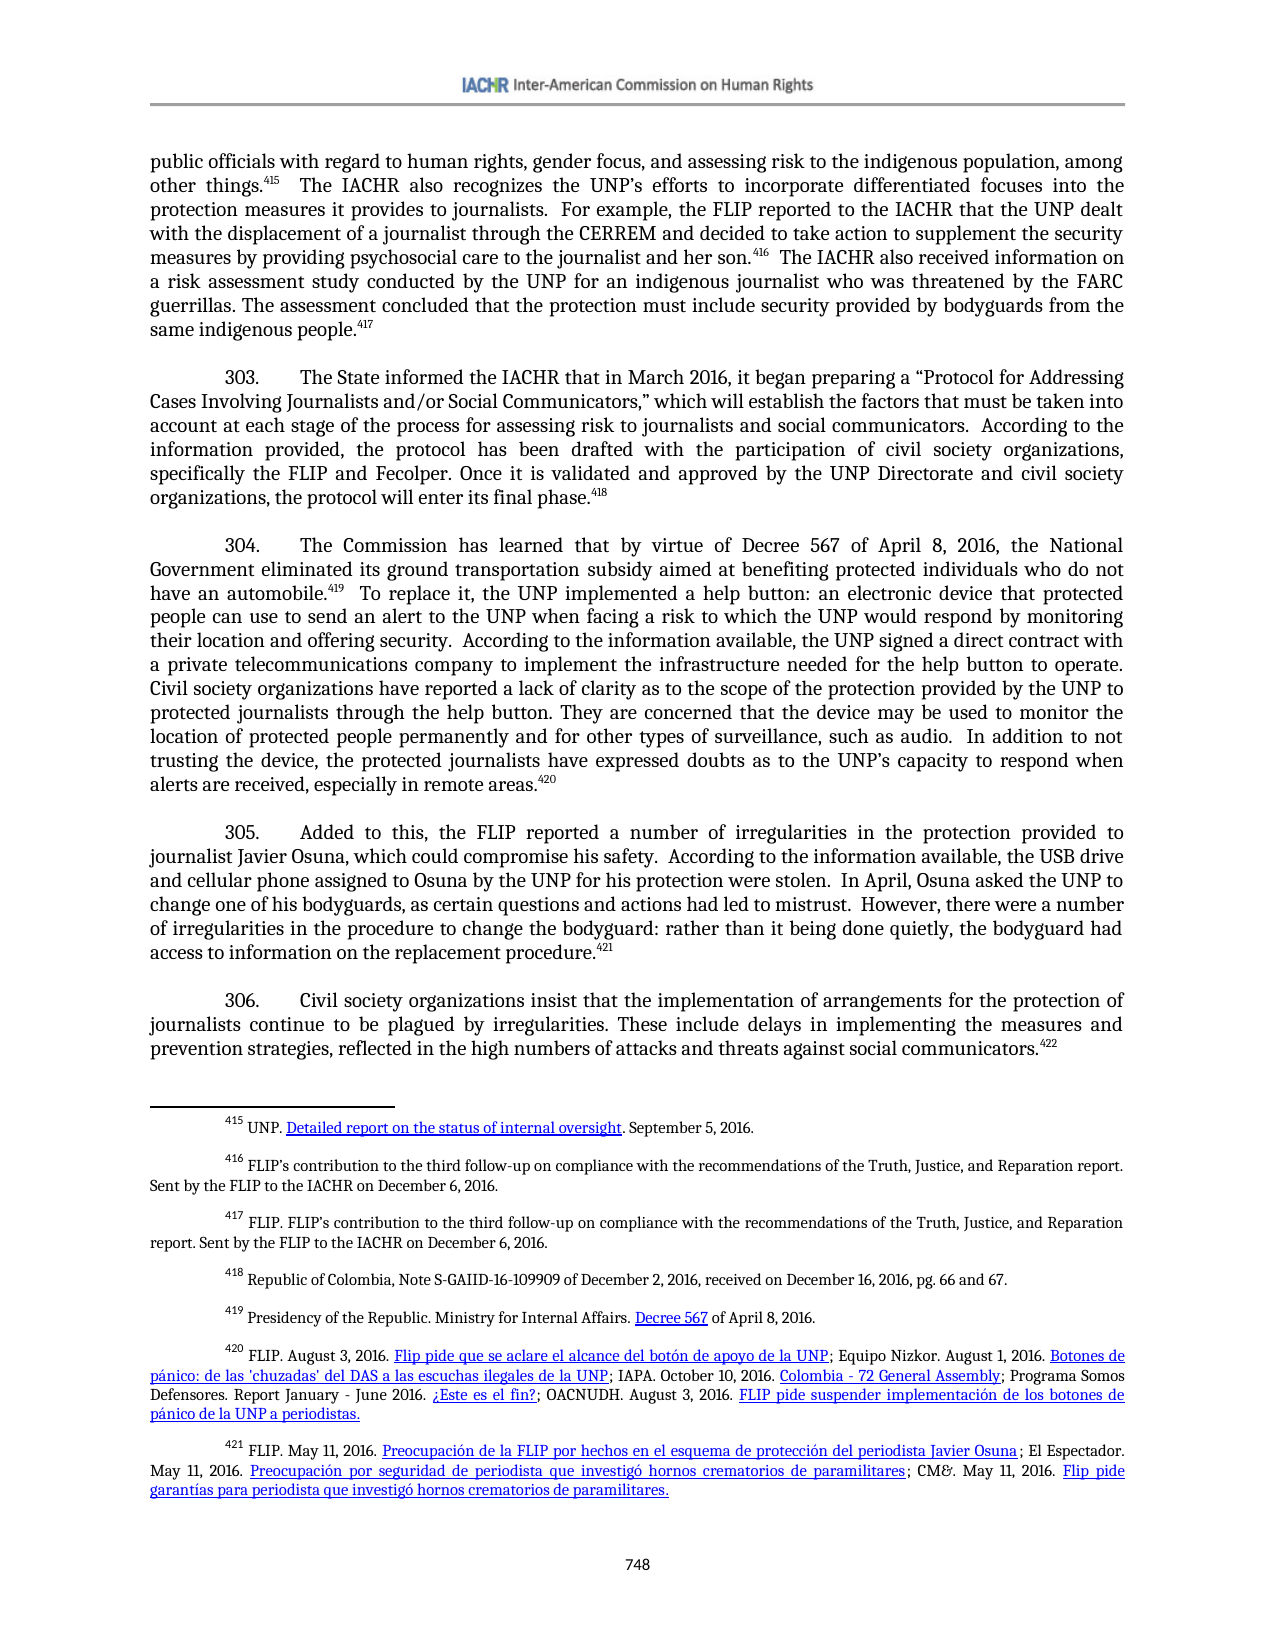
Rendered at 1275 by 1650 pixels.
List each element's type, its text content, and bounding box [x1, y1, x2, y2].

list Added to this, the FLIP reported a number of irregularities in the protection provided to journalist Javier Osuna, which could compromise his safety. According to the information available, the USB drive and cellular phone assigned to Osuna by the UNP for his protection were stolen. In April, Osuna asked the UNP to change one of his bodyguards, as certain questions and actions had led to mistrust. However, there were a number of irregularities in the procedure to change the bodyguard: rather than it being done quietly, the bodyguard had access to information on the replacement procedure. [150, 821, 1125, 964]
list Civil society organizations insist that the implementation of arrangements for the protection of journalists continue to be plagued by irregularities. These include delays in implementing the measures and prevention strategies, reflected in the high numbers of attacks and threats against social communicators. [150, 988, 1125, 1060]
list The Commission has learned that by virtue of Decree 567 of April 8, 2016, the National Government eliminated its ground transportation subsidy aimed at benefiting protected individuals who do not have an automobile. To replace it, the UNP implemented a help button: an electronic device that protected people can use to send an alert to the UNP when facing a risk to which the UNP would respond by monitoring their location and offering security. According to the information available, the UNP signed a direct contract with a private telecommunications company to implement the infrastructure needed for the help button to operate. Civil society organizations have reported a lack of clarity as to the scope of the protection provided by the UNP to protected journalists through the help button. They are concerned that the device may be used to monitor the location of protected people permanently and for other types of surveillance, such as audio. In addition to not trusting the device, the protected journalists have expressed doubts as to the UNP’s capacity to respond when alerts are received, especially in remote areas. [150, 533, 1125, 797]
picture [451, 75, 825, 95]
list The State informed the IACHR that in March 2016, it began preparing a “Protocol for Addressing Cases Involving Journalists and/or Social Communicators,” which will establish the factors that must be taken into account at each stage of the process for assessing risk to journalists and social communicators. According to the information provided, the protocol has been drafted with the participation of civil society organizations, specifically the FLIP and Fecolper. Once it is validated and approved by the UNP Directorate and civil society organizations, the protocol will enter its final phase. [150, 366, 1125, 509]
list The IACHR appreciates the efforts of the Colombian State to reduce violence against journalists by implementing a protection program, managed by the UNP. According to the information available, the resources dedicated to protecting journalists and the beneficiaries of protection measures have increased over the last five years. According to the information provided by the State, as of April 30, 2016, protection arrangements were granted to 129 journalists by the UNP, with Bogotá, Antioquia, Valle del Cauca, and Arauca being the departments with the greatest number of protected journalists. According to the information available, between May and August, the UNP conducted training sessions and workshops to improve the skills and knowledge of public officials with regard to human rights, gender focus, and assessing risk to the indigenous population, among other things. The IACHR also recognizes the UNP’s efforts to incorporate differentiated focuses into the protection measures it provides to journalists. For example, the FLIP reported to the IACHR that the UNP dealt with the displacement of a journalist through the CERREM and decided to take action to supplement the security measures by providing psychosocial care to the journalist and her son. The IACHR also received information on a risk assessment study conducted by the UNP for an indigenous journalist who was threatened by the FARC guerrillas. The assessment concluded that the protection must include security provided by bodyguards from the same indigenous people. [150, 150, 1125, 342]
